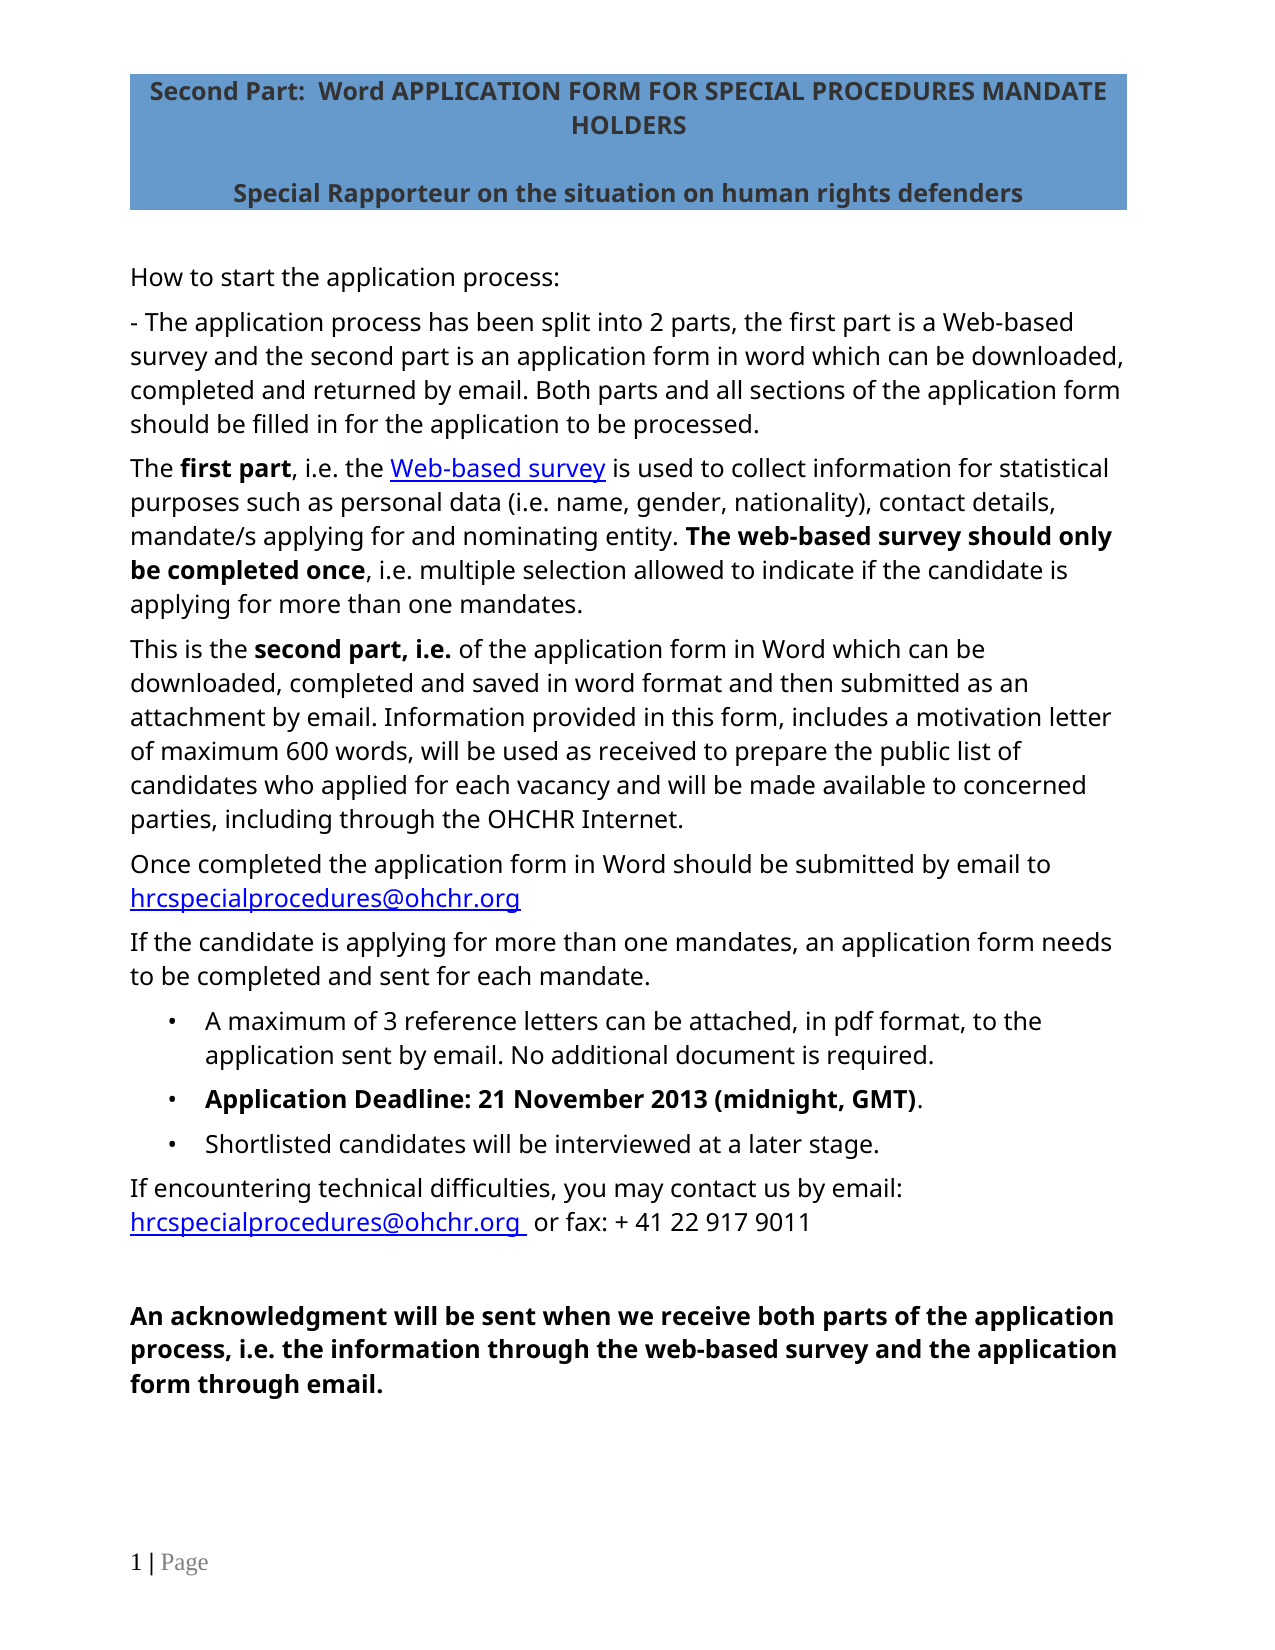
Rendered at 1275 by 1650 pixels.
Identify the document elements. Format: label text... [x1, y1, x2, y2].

text An acknowledgment will be sent when we receive both parts of the application process, i.e. the information through the web-based survey and the application form through email. [130, 1298, 1127, 1400]
text Once completed the application form in Word should be submitted by email to hrcspecialprocedures@ohchr.org [130, 846, 1127, 914]
text If the candidate is applying for more than one mandates, an application form needs to be completed and sent for each mandate. [130, 925, 1127, 993]
text How to start the application process: [130, 260, 1127, 294]
text The first part, i.e. the Web-based survey is used to collect information for statistical purposes such as personal data (i.e. name, gender, nationality), contact details, mandate/s applying for and nominating entity. The web-based survey should only be completed once, i.e. multiple selection allowed to indicate if the candidate is applying for more than one mandates. [130, 451, 1127, 621]
text If encountering technical difficulties, you may contact us by email: hrcspecialprocedures@ohchr.org or fax: + 41 22 917 9011 [130, 1171, 1127, 1239]
list Shortlisted candidates will be interviewed at a later stage. [167, 1126, 1127, 1161]
list A maximum of 3 reference letters can be attached, in pdf format, to the application sent by email. No additional document is required. [167, 1003, 1127, 1072]
text - The application process has been split into 2 parts, the first part is a Web-based survey and the second part is an application form in word which can be downloaded, completed and returned by email. Both parts and all sections of the application form should be filled in for the application to be processed. [130, 304, 1127, 440]
text This is the second part, i.e. of the application form in Word which can be downloaded, completed and saved in word format and then submitted as an attachment by email. Information provided in this form, includes a motivation letter of maximum 600 words, will be used as received to prepare the public list of candidates who applied for each vacancy and will be made available to concerned parties, including through the OHCHR Internet. [130, 632, 1127, 836]
list Application Deadline: 21 November 2013 (midnight, GMT). [167, 1082, 1127, 1116]
